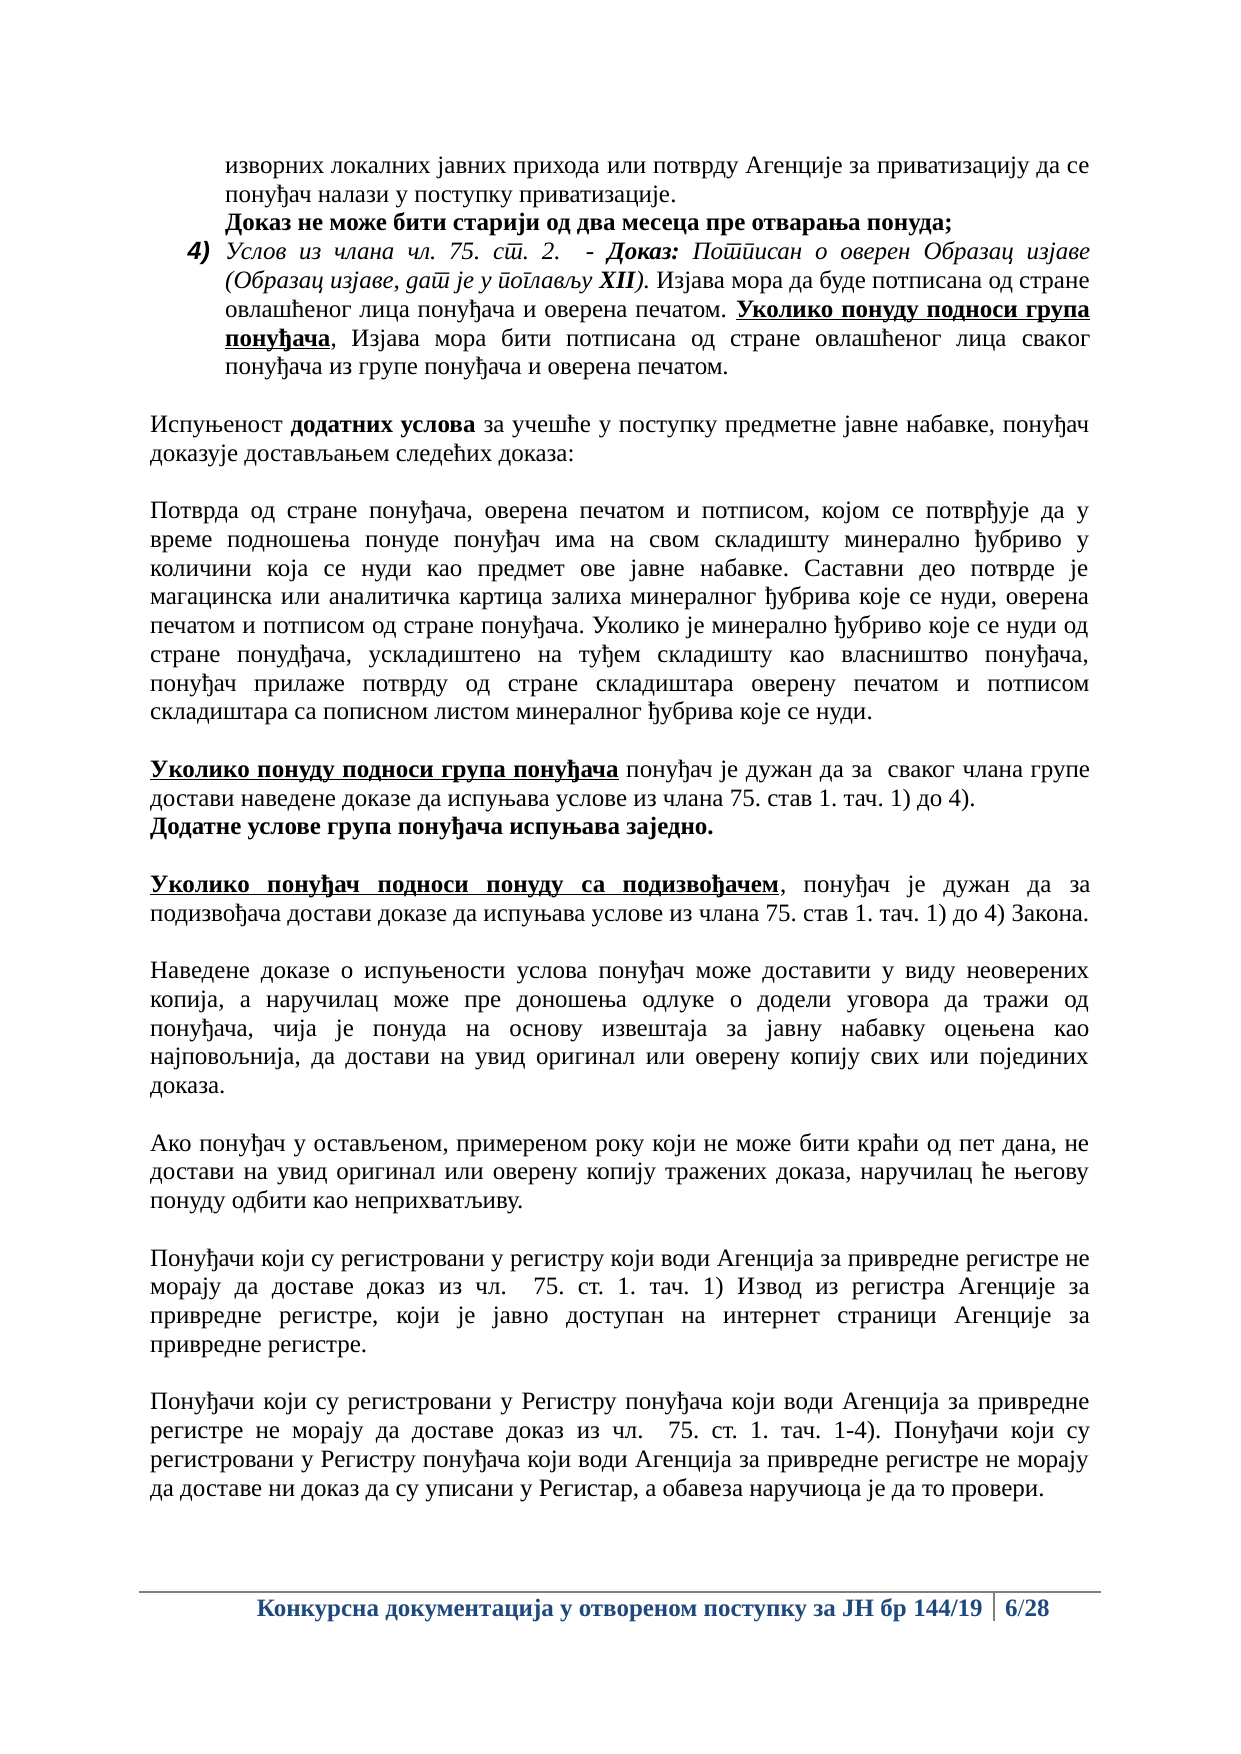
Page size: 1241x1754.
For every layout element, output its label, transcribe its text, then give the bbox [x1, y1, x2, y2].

list Уколико понуду подноси група понуђача понуђач је дужан да за сваког члана групе достави наведене доказе да испуњава услове из члана 75. став 1. тач. 1) до 4). [150, 754, 1090, 811]
list Услов из члана чл. 75. ст. 2. - Доказ: Потписан о оверен Oбразац изјаве (Образац изјаве, дат је у поглављу XII). Изјава мора да буде потписана од стране овлашћеног лица понуђача и оверена печатом. Уколико понуду подноси група понуђача, Изјава мора бити потписана од стране овлашћеног лица сваког понуђача из групе понуђача и оверена печатом. [187, 236, 1090, 380]
text Потврда од стране понуђача, оверена печатом и потписом, којом се потврђује да у време подношења понуде понуђач има на свом складишту минерално ђубриво у количини која се нуди као предмет ове јавне набавке. Саставни део потврде је магацинска или аналитичка картица залиха минералног ђубрива које се нуди, оверена печатом и потписом од стране понуђача. Уколико је минерално ђубриво које се нуди од стране понудђача, ускладиштено на туђем складишту као власништво понуђача, понуђач прилаже потврду од стране складиштара оверену печатом и потписом складиштара са пописном листом минералног ђубрива које се нуди. [150, 495, 1090, 725]
list Ако понуђач у остављеном, примереном року који не може бити краћи од пет дана, не достави на увид оригинал или оверену копију тражених доказа, наручилац ће његову понуду одбити као неприхватљиву. [150, 1128, 1090, 1214]
list Понуђачи који су регистровани у регистру који води Агенција за привредне регистре не морају да доставе доказ из чл. 75. ст. 1. тач. 1) Извод из регистра Агенције за привредне регистре, који је јавно доступан на интернет страници Агенције за привредне регистре. [150, 1243, 1090, 1358]
list Понуђачи који су регистровани у Регистру понуђача који води Агенција за привредне регистре не морају да доставе доказ из чл. 75. ст. 1. тач. 1-4). Понуђачи који су регистровани у Регистру понуђача који води Агенција за привредне регистре не морају да доставе ни доказ да су уписани у Регистар, а обавеза наручиоца је да то провери. [150, 1386, 1090, 1501]
list Наведене доказе о испуњености услова понуђач може доставити у виду неоверених копија, а наручилац може пре доношења одлуке о додели уговора да тражи од понуђача, чија је понуда на основу извештаја за јавну набавку оцењена као најповољнија, да достави на увид оригинал или оверену копију свих или појединих доказа. [150, 955, 1090, 1099]
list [187, 150, 1090, 207]
list Испуњеност додатних услова за учешће у поступку предметне јавне набавке, понуђач доказује достављањем следећих доказа: [150, 409, 1090, 466]
list Доказ не може бити старији од два месеца пре отварања понуда; [225, 207, 1090, 236]
list Додатне услове група понуђача испуњава заједно. [150, 811, 1090, 840]
list Уколико понуђач подноси понуду са подизвођачем, понуђач је дужан да за подизвођача достави доказе да испуњава услове из члана 75. став 1. тач. 1) до 4) Закона. [150, 869, 1090, 926]
